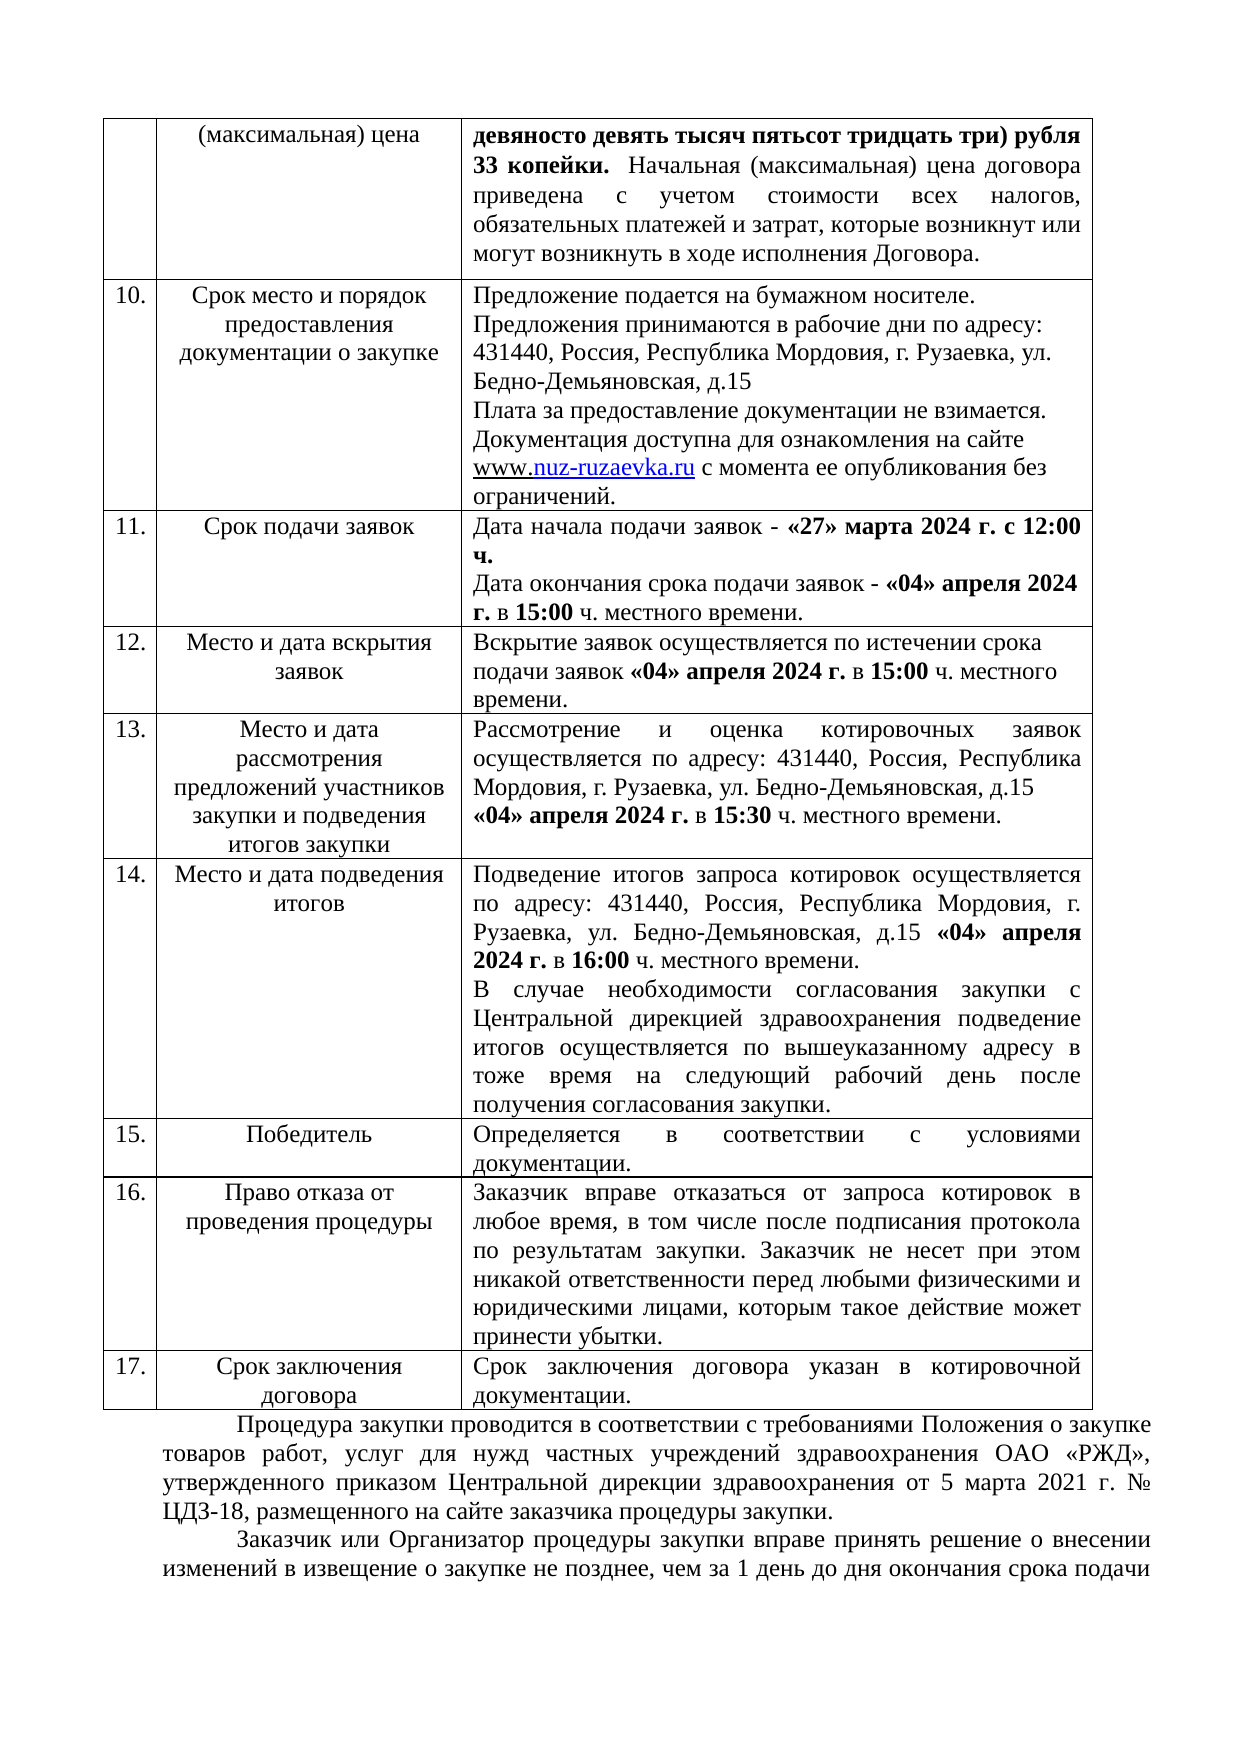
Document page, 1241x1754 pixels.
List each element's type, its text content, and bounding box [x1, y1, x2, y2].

table_cell [104, 119, 156, 279]
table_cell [157, 119, 461, 279]
table_cell [104, 280, 156, 510]
table_cell [104, 859, 156, 1118]
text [162, 1524, 1152, 1582]
table_cell [104, 714, 156, 858]
table_cell Рассмотрение и оценка котировочных заявок осуществляется по адресу: 431440, Россия, Республика Мордовия, г. Рузаевка, ул. Бедно-Демьяновская, д.15 «04» апреля 2024 г. в 15:30 ч. местного времени. [462, 714, 1092, 858]
table_cell [104, 1178, 156, 1350]
table_cell Место и дата рассмотрения предложений участников закупки и подведения итогов закупки [157, 714, 461, 858]
table_cell Определяется в соответствии с условиями документации. [462, 1119, 1092, 1176]
table_cell Место и дата вскрытия заявок [157, 627, 461, 713]
table_cell Срок место и порядок предоставления документации о закупке [157, 280, 461, 510]
table_cell Предложение подается на бумажном носителе. Предложения принимаются в рабочие дни по адресу: 431440, Россия, Республика Мордовия, г. Рузаевка, ул. Бедно-Демьяновская, д.15 Плата за предоставление документации не взимается. Документация доступна для ознакомления на сайте www.nuz-ruzaevka.ru с момента ее опубликования без ограничений. [462, 280, 1092, 510]
table_cell Срок заключения договора [157, 1351, 461, 1408]
table_cell Подведение итогов запроса котировок осуществляется по адресу: 431440, Россия, Республика Мордовия, г. Рузаевка, ул. Бедно-Демьяновская, д.15 «04» апреля 2024 г. в 16:00 ч. местного времени. В случае необходимости согласования закупки с Центральной дирекцией здравоохранения подведение итогов осуществляется по вышеуказанному адресу в тоже время на следующий рабочий день после получения согласования закупки. [462, 859, 1092, 1118]
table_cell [462, 119, 1092, 279]
table_cell [104, 1351, 156, 1408]
table_cell Победитель [157, 1119, 461, 1176]
table_cell Заказчик вправе отказаться от запроса котировок в любое время, в том числе после подписания протокола по результатам закупки. Заказчик не несет при этом никакой ответственности перед любыми физическими и юридическими лицами, которым такое действие может принести убытки. [462, 1178, 1092, 1350]
table_cell [104, 627, 156, 713]
table_cell Срок заключения договора указан в котировочной документации. [462, 1351, 1092, 1408]
text Процедура закупки проводится в соответствии с требованиями Положения о закупке товаров работ, услуг для нужд частных учреждений здравоохранения ОАО «РЖД», утвержденного приказом Центральной дирекции здравоохранения от 5 марта 2021 г. № ЦДЗ-18, размещенного на сайте заказчика процедуры закупки. [162, 1409, 1152, 1524]
table_cell Право отказа от проведения процедуры [157, 1178, 461, 1350]
table_cell [104, 511, 156, 626]
table_cell Место и дата подведения итогов [157, 859, 461, 1118]
table_cell Срок подачи заявок [157, 511, 461, 626]
table_cell Дата начала подачи заявок - «27» марта 2024 г. с 12:00 ч. Дата окончания срока подачи заявок - «04» апреля 2024 г. в 15:00 ч. местного времени. [462, 511, 1092, 626]
table_cell Вскрытие заявок осуществляется по истечении срока подачи заявок «04» апреля 2024 г. в 15:00 ч. местного времени. [462, 627, 1092, 713]
table_cell [104, 1119, 156, 1176]
